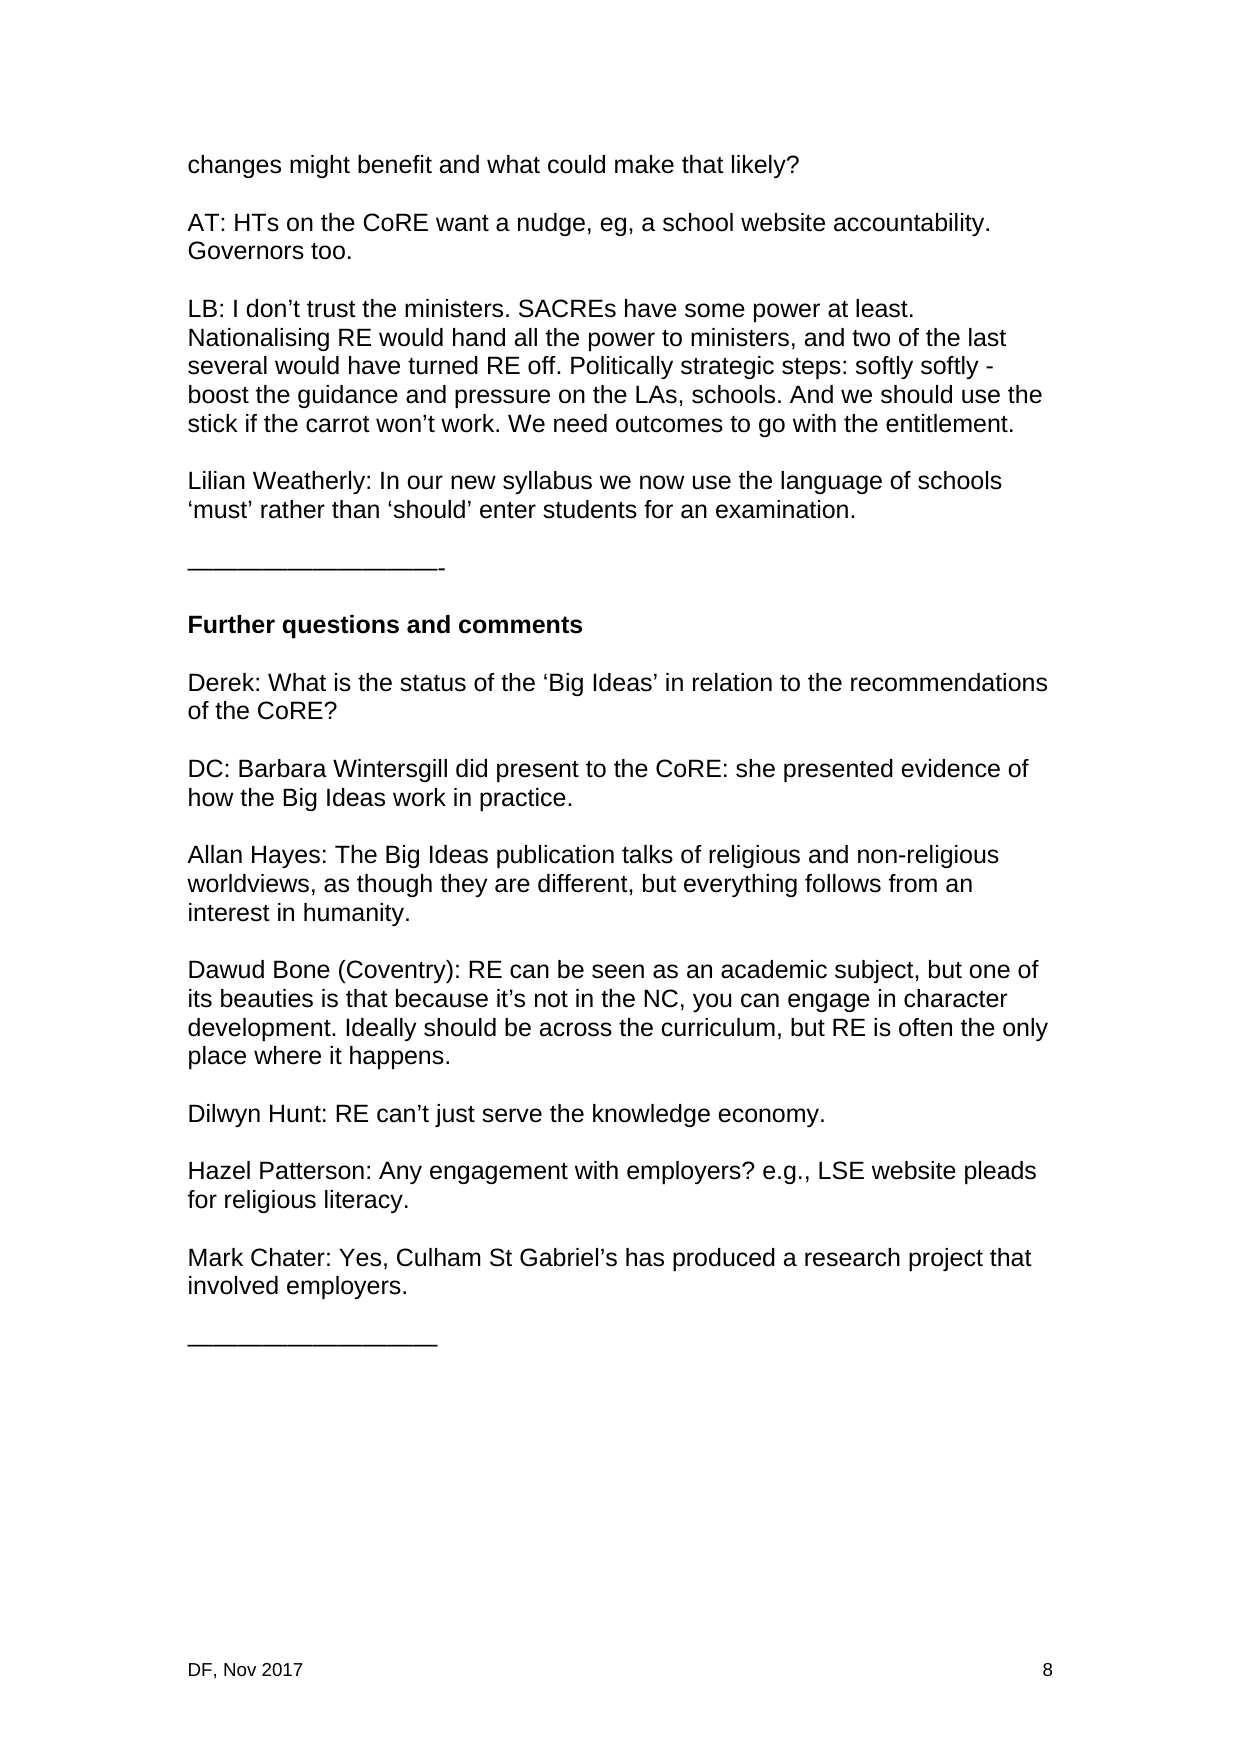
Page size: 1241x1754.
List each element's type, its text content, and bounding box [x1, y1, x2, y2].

text Lilian Weatherly: In our new syllabus we now use the language of schools ‘must’ rather than ‘should’ enter students for an examination. [187, 466, 1053, 524]
text Hazel Patterson: Any engagement with employers? e.g., LSE website pleads for religious literacy. [187, 1156, 1053, 1214]
text Dawud Bone (Coventry): RE can be seen as an academic subject, but one of its beauties is that because it’s not in the NC, you can engage in character development. Ideally should be across the curriculum, but RE is often the only place where it happens. [187, 955, 1053, 1070]
text Further questions and comments [187, 610, 1053, 639]
text Mark Chater: Yes, Culham St Gabriel’s has produced a research project that involved employers. [187, 1242, 1053, 1300]
text AT: HTs on the CoRE want a nudge, eg, a school website accountability. Governors too. [187, 207, 1053, 265]
text LB: I don’t trust the ministers. SACREs have some power at least. Nationalising RE would hand all the power to ministers, and two of the last several would have turned RE off. Politically strategic steps: softly softly - boost the guidance and pressure on the LAs, schools. And we should use the stick if the carrot won’t work. We need outcomes to go with the entitlement. [187, 294, 1053, 437]
text DC: Barbara Wintersgill did present to the CoRE: she presented evidence of how the Big Ideas work in practice. [187, 754, 1053, 811]
text Derek: What is the status of the ‘Big Ideas’ in relation to the recommendations of the CoRE? [187, 667, 1053, 725]
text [187, 150, 1053, 179]
text ——————————- [187, 552, 1053, 581]
text —————————— [187, 1329, 1053, 1357]
text Allan Hayes: The Big Ideas publication talks of religious and non-religious worldviews, as though they are different, but everything follows from an interest in humanity. [187, 840, 1053, 926]
text Dilwyn Hunt: RE can’t just serve the knowledge economy. [187, 1099, 1053, 1127]
